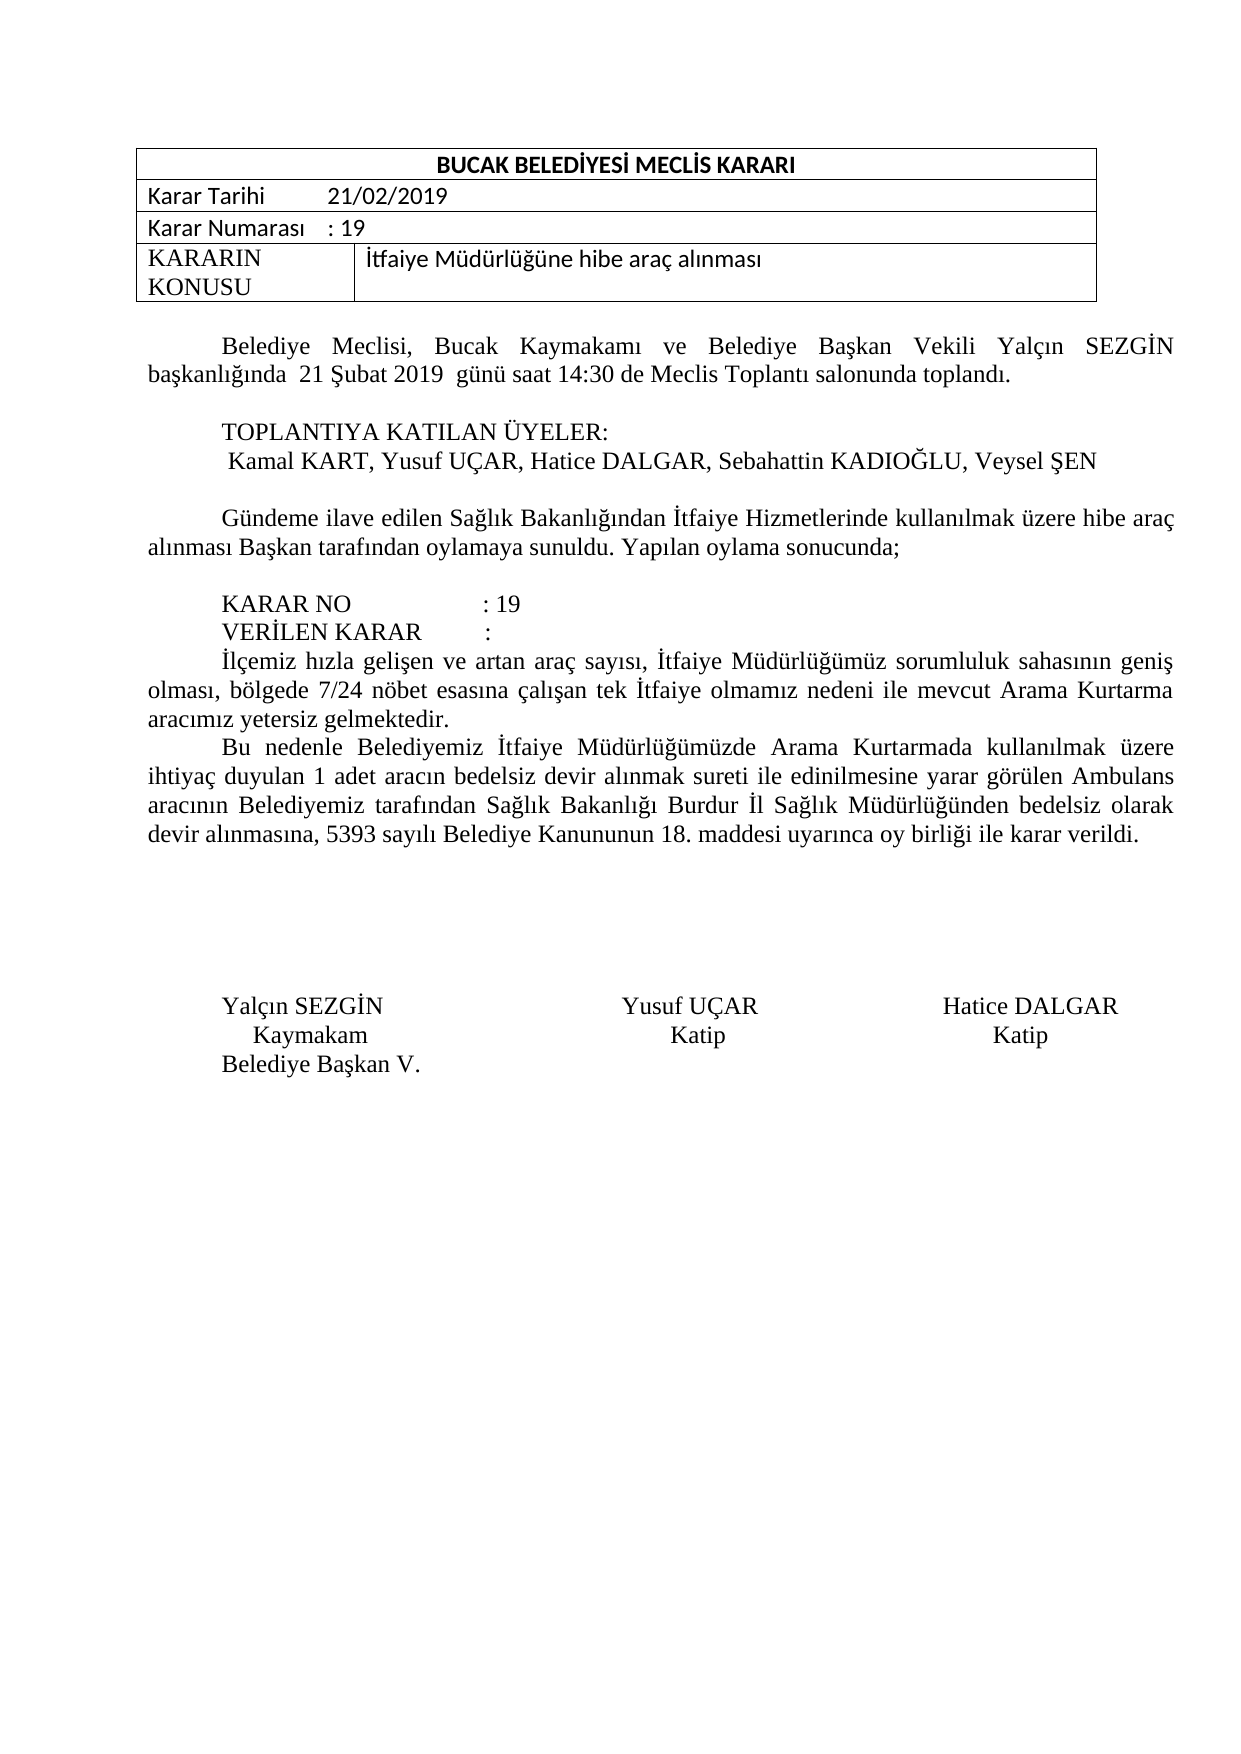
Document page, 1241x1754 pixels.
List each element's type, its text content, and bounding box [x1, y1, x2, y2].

text Bu nedenle Belediyemiz İtfaiye Müdürlüğümüzde Arama Kurtarmada kullanılmak üzere ihtiyaç duyulan 1 adet aracın bedelsiz devir alınmak sureti ile edinilmesine yarar görülen Ambulans aracının Belediyemiz tarafından Sağlık Bakanlığı Burdur İl Sağlık Müdürlüğünden bedelsiz olarak devir alınmasına, 5393 sayılı Belediye Kanununun 18. maddesi uyarınca oy birliği ile karar verildi. [148, 732, 1175, 847]
text KARAR NO : 19 [148, 589, 1175, 617]
table_cell Karar Tarihi 21/02/2019 [137, 180, 1096, 211]
table_cell İtfaiye Müdürlüğüne hibe araç alınması [355, 244, 1096, 301]
text Kamal KART, Yusuf UÇAR, Hatice DALGAR, Sebahattin KADIOĞLU, Veysel ŞEN [148, 446, 1175, 474]
text Yalçın SEZGİN Yusuf UÇAR Hatice DALGAR [148, 991, 1175, 1020]
table_cell KARARIN KONUSU [137, 244, 354, 301]
text Gündeme ilave edilen Sağlık Bakanlığından İtfaiye Hizmetlerinde kullanılmak üzere hibe araç alınması Başkan tarafından oylamaya sunuldu. Yapılan oylama sonucunda; [148, 503, 1175, 561]
text TOPLANTIYA KATILAN ÜYELER: [148, 417, 1175, 446]
table_cell Karar Numarası : 19 [137, 212, 1096, 242]
table_header BUCAK BELEDİYESİ MECLİS KARARI [137, 149, 1096, 179]
text VERİLEN KARAR : [148, 617, 1175, 646]
text Kaymakam Katip Katip [148, 1020, 1175, 1049]
text İlçemiz hızla gelişen ve artan araç sayısı, İtfaiye Müdürlüğümüz sorumluluk sahasının geniş olması, bölgede 7/24 nöbet esasına çalışan tek İtfaiye olmamız nedeni ile mevcut Arama Kurtarma aracımız yetersiz gelmektedir. [148, 646, 1175, 732]
text Belediye Başkan V. [148, 1049, 1175, 1077]
text Belediye Meclisi, Bucak Kaymakamı ve Belediye Başkan Vekili Yalçın SEZGİN başkanlığında 21 Şubat 2019 günü saat 14:30 de Meclis Toplantı salonunda toplandı. [148, 331, 1175, 388]
